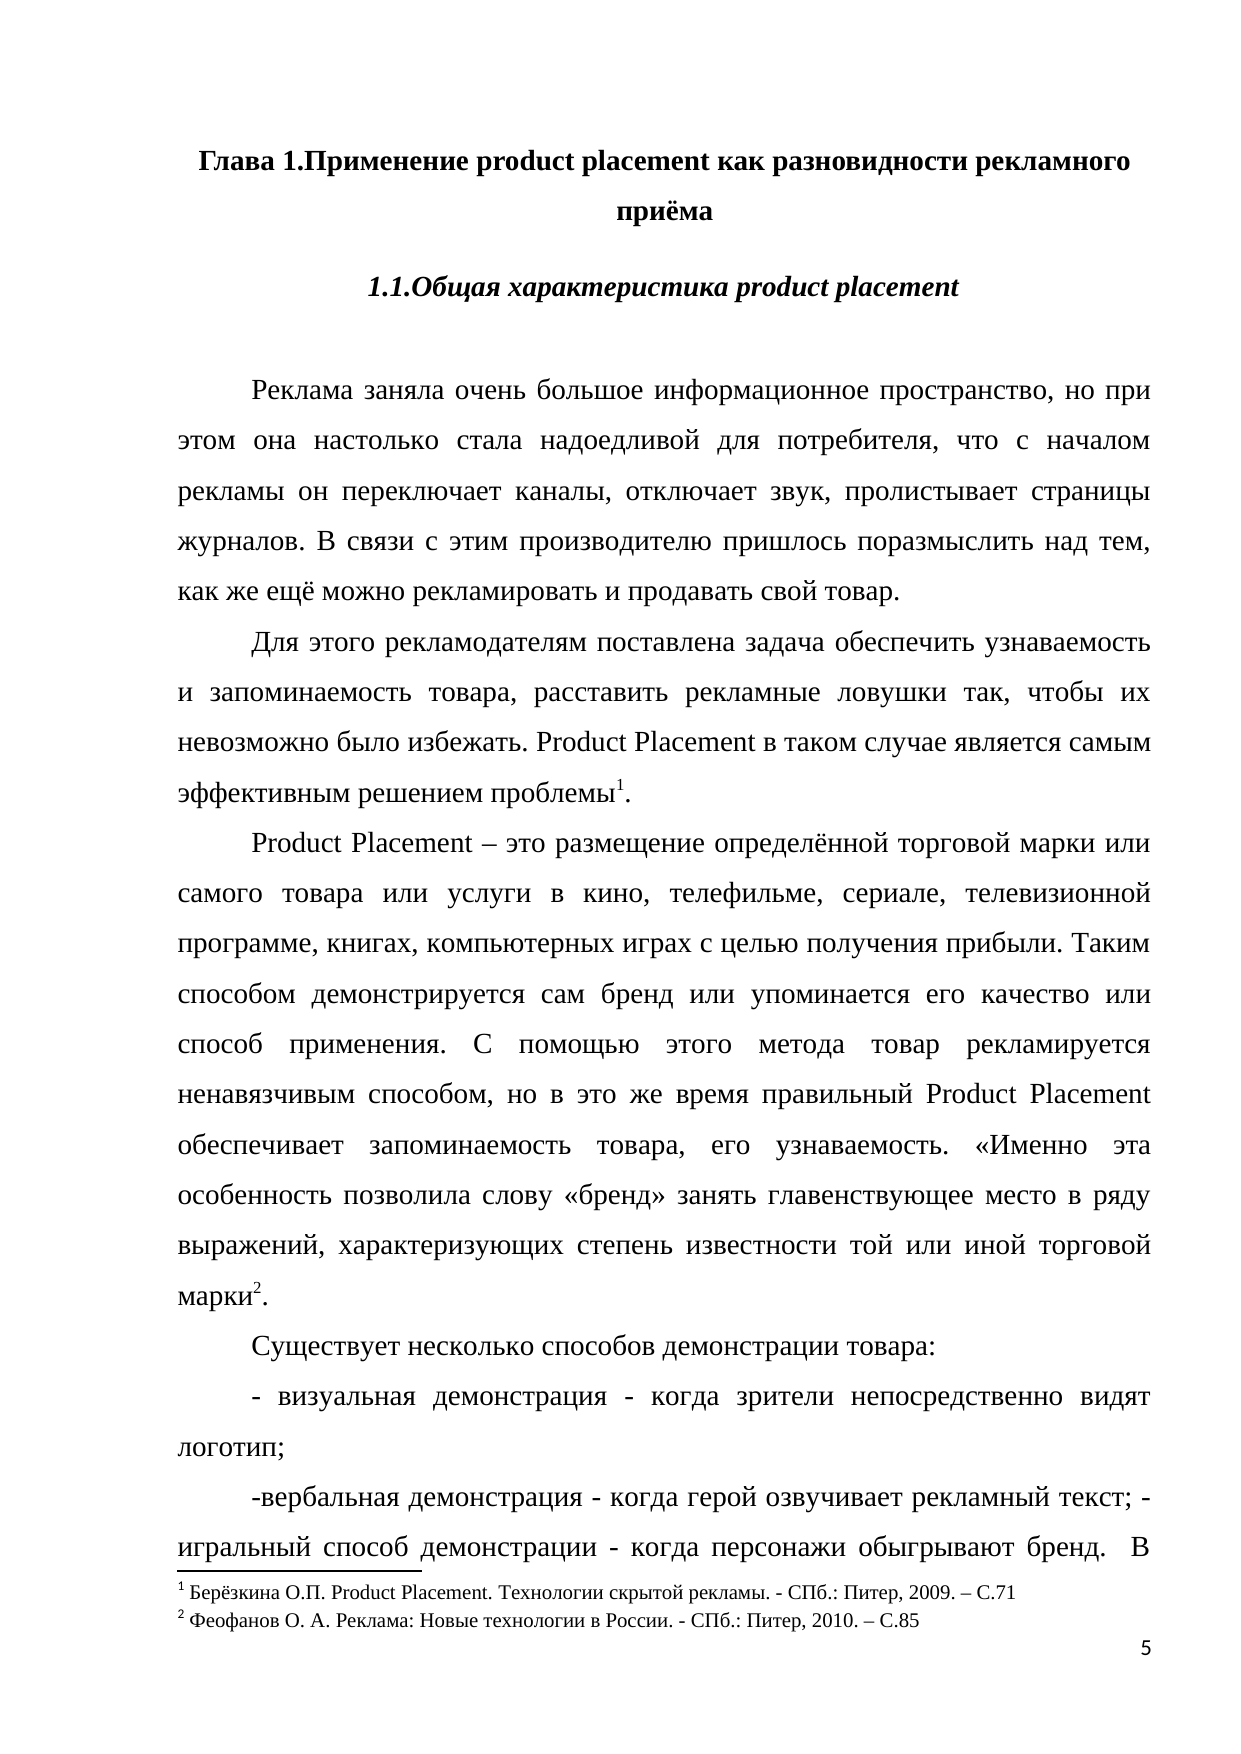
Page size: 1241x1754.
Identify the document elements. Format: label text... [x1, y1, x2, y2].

subtitle 1.1.Общая характеристика product placement [177, 269, 1152, 302]
subtitle Глава 1.Применение product placement как разновидности рекламного приёма [177, 143, 1152, 227]
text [177, 1479, 1152, 1563]
text - визуальная демонстрация - когда зрители непосредственно видят логотип; [177, 1378, 1152, 1462]
text Реклама заняла очень большое информационное пространство, но при этом она настолько стала надоедливой для потребителя, что с началом рекламы он переключает каналы, отключает звук, пролистывает страницы журналов. В связи с этим производителю пришлось поразмыслить над тем, как же ещё можно рекламировать и продавать свой товар. [177, 372, 1152, 607]
text Product Placement – это размещение определённой торговой марки или самого товара или услуги в кино, телефильме, сериале, телевизионной программе, книгах, компьютерных играх с целью получения прибыли. Таким способом демонстрируется сам бренд или упоминается его качество или способ применения. С помощью этого метода товар рекламируется ненавязчивым способом, но в это же время правильный Product Placement обеспечивает запоминаемость товара, его узнаваемость. «Именно эта особенность позволила слову «бренд» занять главенствующее место в ряду выражений, характеризующих степень известности той или иной торговой марки. [177, 825, 1152, 1311]
text Существует несколько способов демонстрации товара: [177, 1328, 1152, 1362]
text Для этого рекламодателям поставлена задача обеспечить узнаваемость и запоминаемость товара, расставить рекламные ловушки так, чтобы их невозможно было избежать. Product Placement в таком случае является самым эффективным решением проблемы. [177, 624, 1152, 808]
